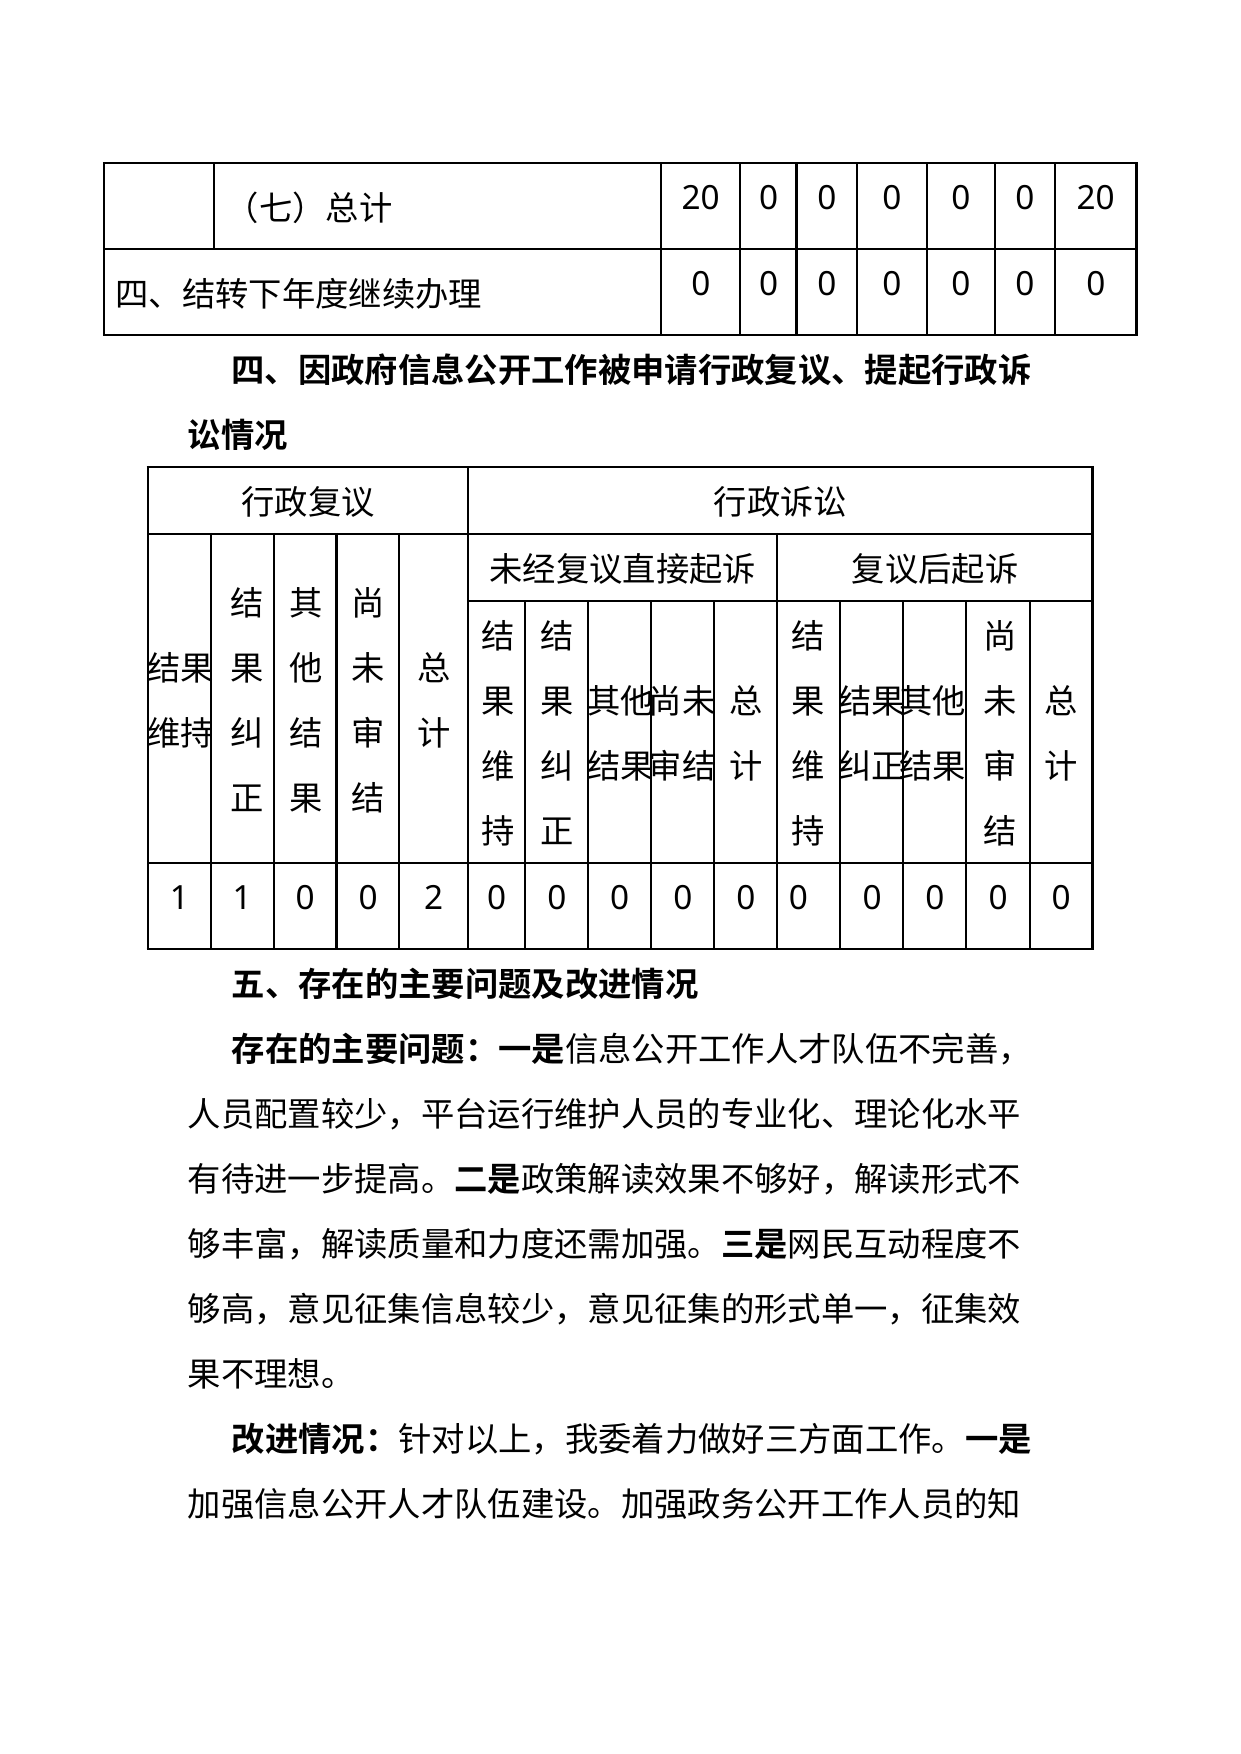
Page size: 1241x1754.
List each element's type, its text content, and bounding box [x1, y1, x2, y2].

table_cell 总计 [1031, 602, 1091, 862]
table_cell 尚未审结 [967, 602, 1029, 862]
table_cell 0 [858, 250, 926, 334]
table_cell 0 [741, 164, 795, 248]
table_cell 0 [338, 864, 398, 948]
table_cell 结果 维持 [149, 535, 210, 862]
table_cell 0 [526, 864, 587, 948]
table_cell 0 [841, 864, 902, 948]
table_cell 四、结转下年度继续办理 [105, 250, 660, 334]
table_cell 其他 结果 [589, 602, 650, 862]
table_cell 0 [778, 864, 839, 948]
table_cell 0 [741, 250, 795, 334]
table_cell 其他结果 [275, 535, 335, 862]
table_cell 结果维持 [778, 602, 839, 862]
table_cell 0 [904, 864, 965, 948]
table_cell 复议后起诉 [778, 535, 1091, 600]
table_cell 0 [1031, 864, 1091, 948]
table_cell 0 [798, 164, 856, 248]
table_cell 0 [967, 864, 1029, 948]
table_cell 0 [996, 164, 1054, 248]
table_cell 20 [662, 164, 739, 248]
table_cell 0 [996, 250, 1054, 334]
table_cell 尚未 审结 [652, 602, 713, 862]
table_cell 0 [469, 864, 524, 948]
table_cell 结果纠正 [526, 602, 587, 862]
table_cell 2 [400, 864, 467, 948]
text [187, 1405, 1053, 1535]
table_cell 尚未 审结 [338, 535, 398, 862]
table_cell 0 [589, 864, 650, 948]
table_cell （七）总计 [215, 164, 660, 248]
table_cell 总计 [715, 602, 776, 862]
table_cell 结果维持 [469, 602, 524, 862]
table_cell 结果 纠正 [841, 602, 902, 862]
table_cell 0 [928, 164, 994, 248]
table_header 行政复议 [149, 468, 467, 533]
table_cell 总 计 [400, 535, 467, 862]
table_cell 0 [662, 250, 739, 334]
text 存在的主要问题：一是信息公开工作人才队伍不完善，人员配置较少，平台运行维护人员的专业化、理论化水平有待进一步提高。二是政策解读效果不够好，解读形式不够丰富，解读质量和力度还需加强。三是网民互动程度不够高，意见征集信息较少，意见征集的形式单一，征集效果不理想。 [187, 1015, 1053, 1405]
table_cell 0 [928, 250, 994, 334]
table_cell 1 [149, 864, 210, 948]
table_cell 0 [652, 864, 713, 948]
table_cell 结果纠正 [212, 535, 273, 862]
table_cell 0 [275, 864, 335, 948]
table_cell 1 [212, 864, 273, 948]
table_cell 0 [715, 864, 776, 948]
text 四、因政府信息公开工作被申请行政复议、提起行政诉讼情况 [187, 336, 1053, 466]
table_cell 20 [1056, 164, 1135, 248]
table_cell 0 [858, 164, 926, 248]
table_cell 其他 结果 [904, 602, 965, 862]
text 五、存在的主要问题及改进情况 [187, 950, 1053, 1015]
table_cell 0 [798, 250, 856, 334]
table_cell 未经复议直接起诉 [469, 535, 776, 600]
table_header 行政诉讼 [469, 468, 1091, 533]
table_cell 0 [1056, 250, 1135, 334]
